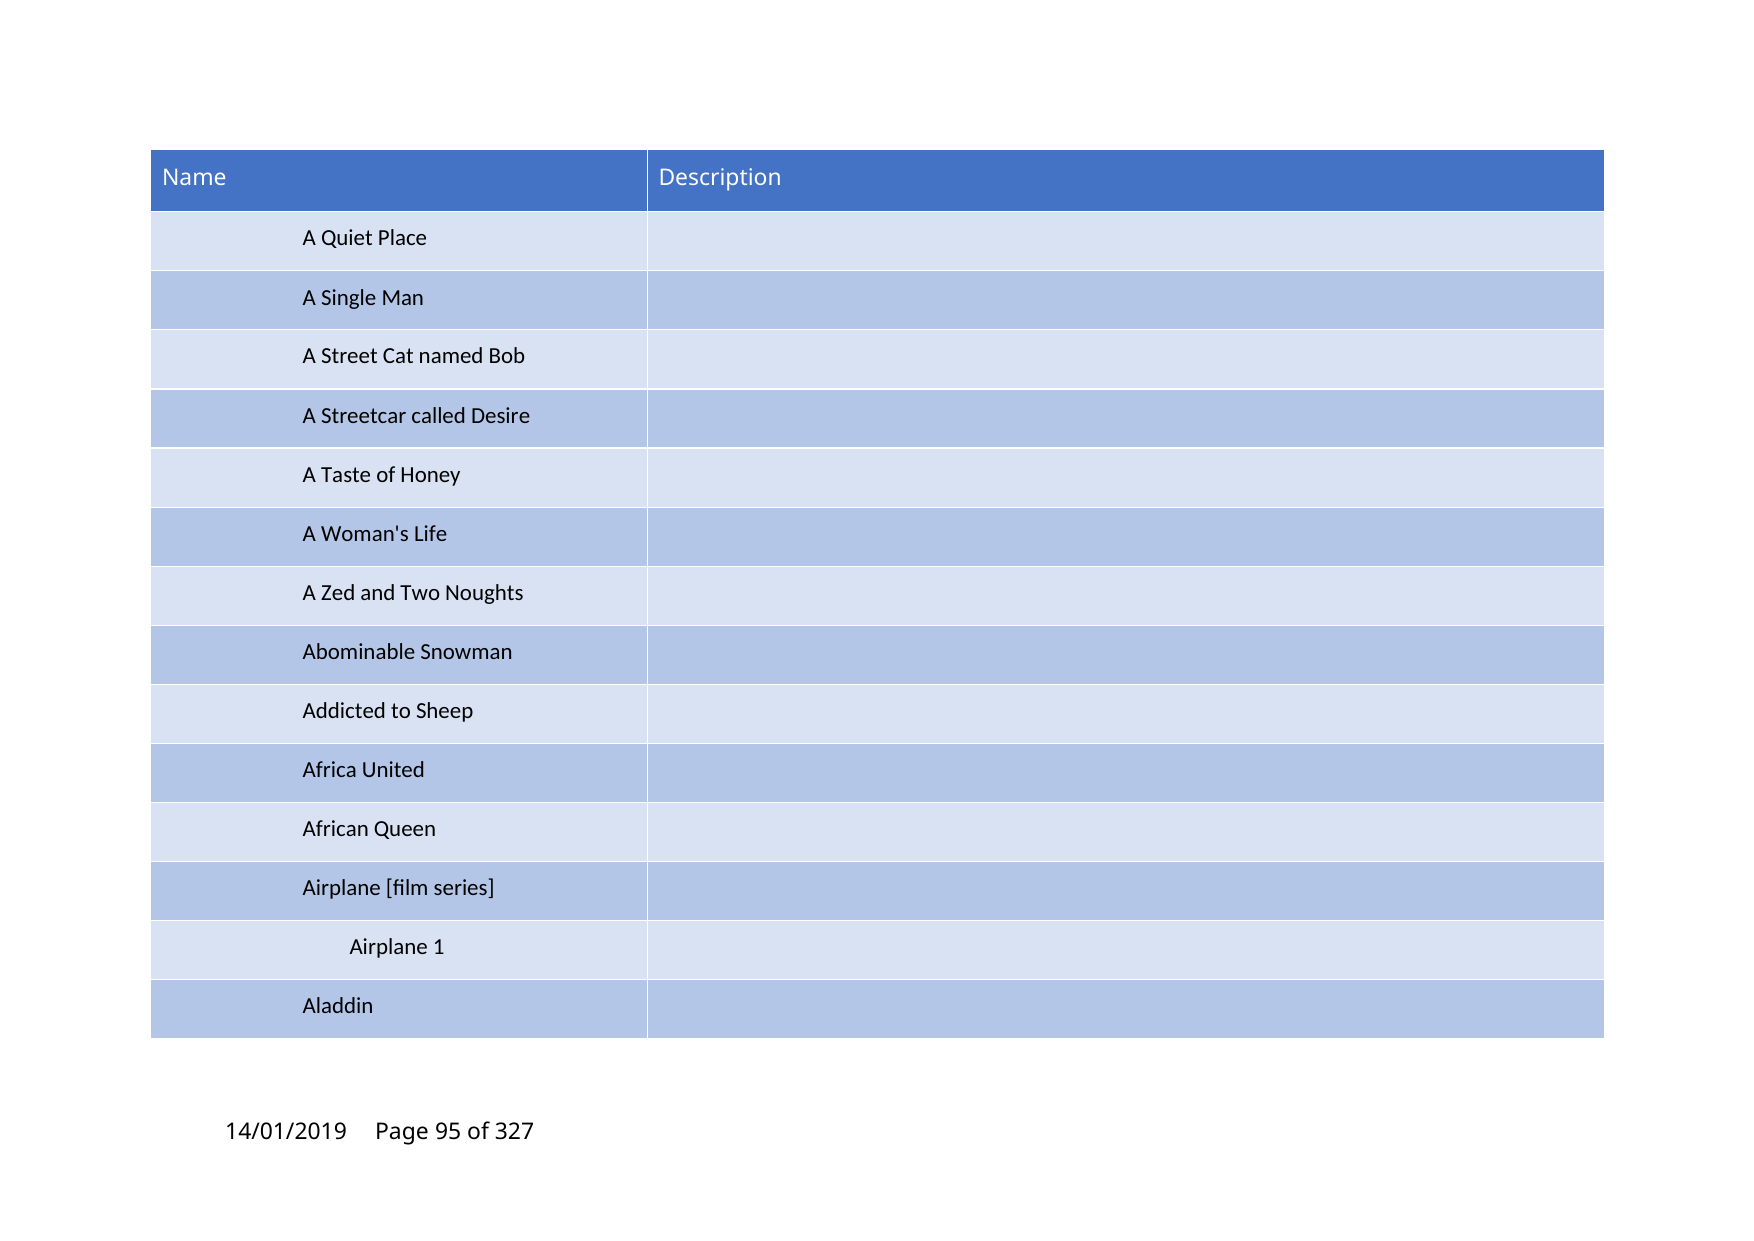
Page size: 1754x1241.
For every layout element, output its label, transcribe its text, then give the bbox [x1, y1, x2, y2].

table_cell A Single Man [151, 271, 647, 329]
table_cell Africa United [151, 744, 647, 802]
table_cell A Streetcar called Desire [151, 390, 647, 447]
table_cell Addicted to Sheep [151, 685, 647, 743]
table_header Description [648, 150, 1604, 211]
table_cell [648, 449, 1604, 507]
table_cell [648, 330, 1604, 388]
table_cell African Queen [151, 803, 647, 861]
table_cell [648, 567, 1604, 625]
table_cell A Taste of Honey [151, 449, 647, 507]
table_cell Airplane [film series] [151, 862, 647, 920]
table_cell A Woman's Life [151, 508, 647, 566]
table_cell [648, 921, 1604, 979]
table_cell [648, 626, 1604, 684]
table_cell A Zed and Two Noughts [151, 567, 647, 625]
table_cell [648, 390, 1604, 447]
table_cell [648, 862, 1604, 920]
table_cell [648, 271, 1604, 329]
table_cell A Street Cat named Bob [151, 330, 647, 388]
table_cell A Quiet Place [151, 212, 647, 270]
table_cell [648, 744, 1604, 802]
table_cell [648, 803, 1604, 861]
table_cell [648, 508, 1604, 566]
table_cell Airplane 1 [151, 921, 647, 979]
table_cell [648, 980, 1604, 1038]
table_header Name [151, 150, 647, 211]
table_cell [648, 212, 1604, 270]
table_cell Abominable Snowman [151, 626, 647, 684]
table_cell Aladdin [151, 980, 647, 1038]
table_cell [648, 685, 1604, 743]
